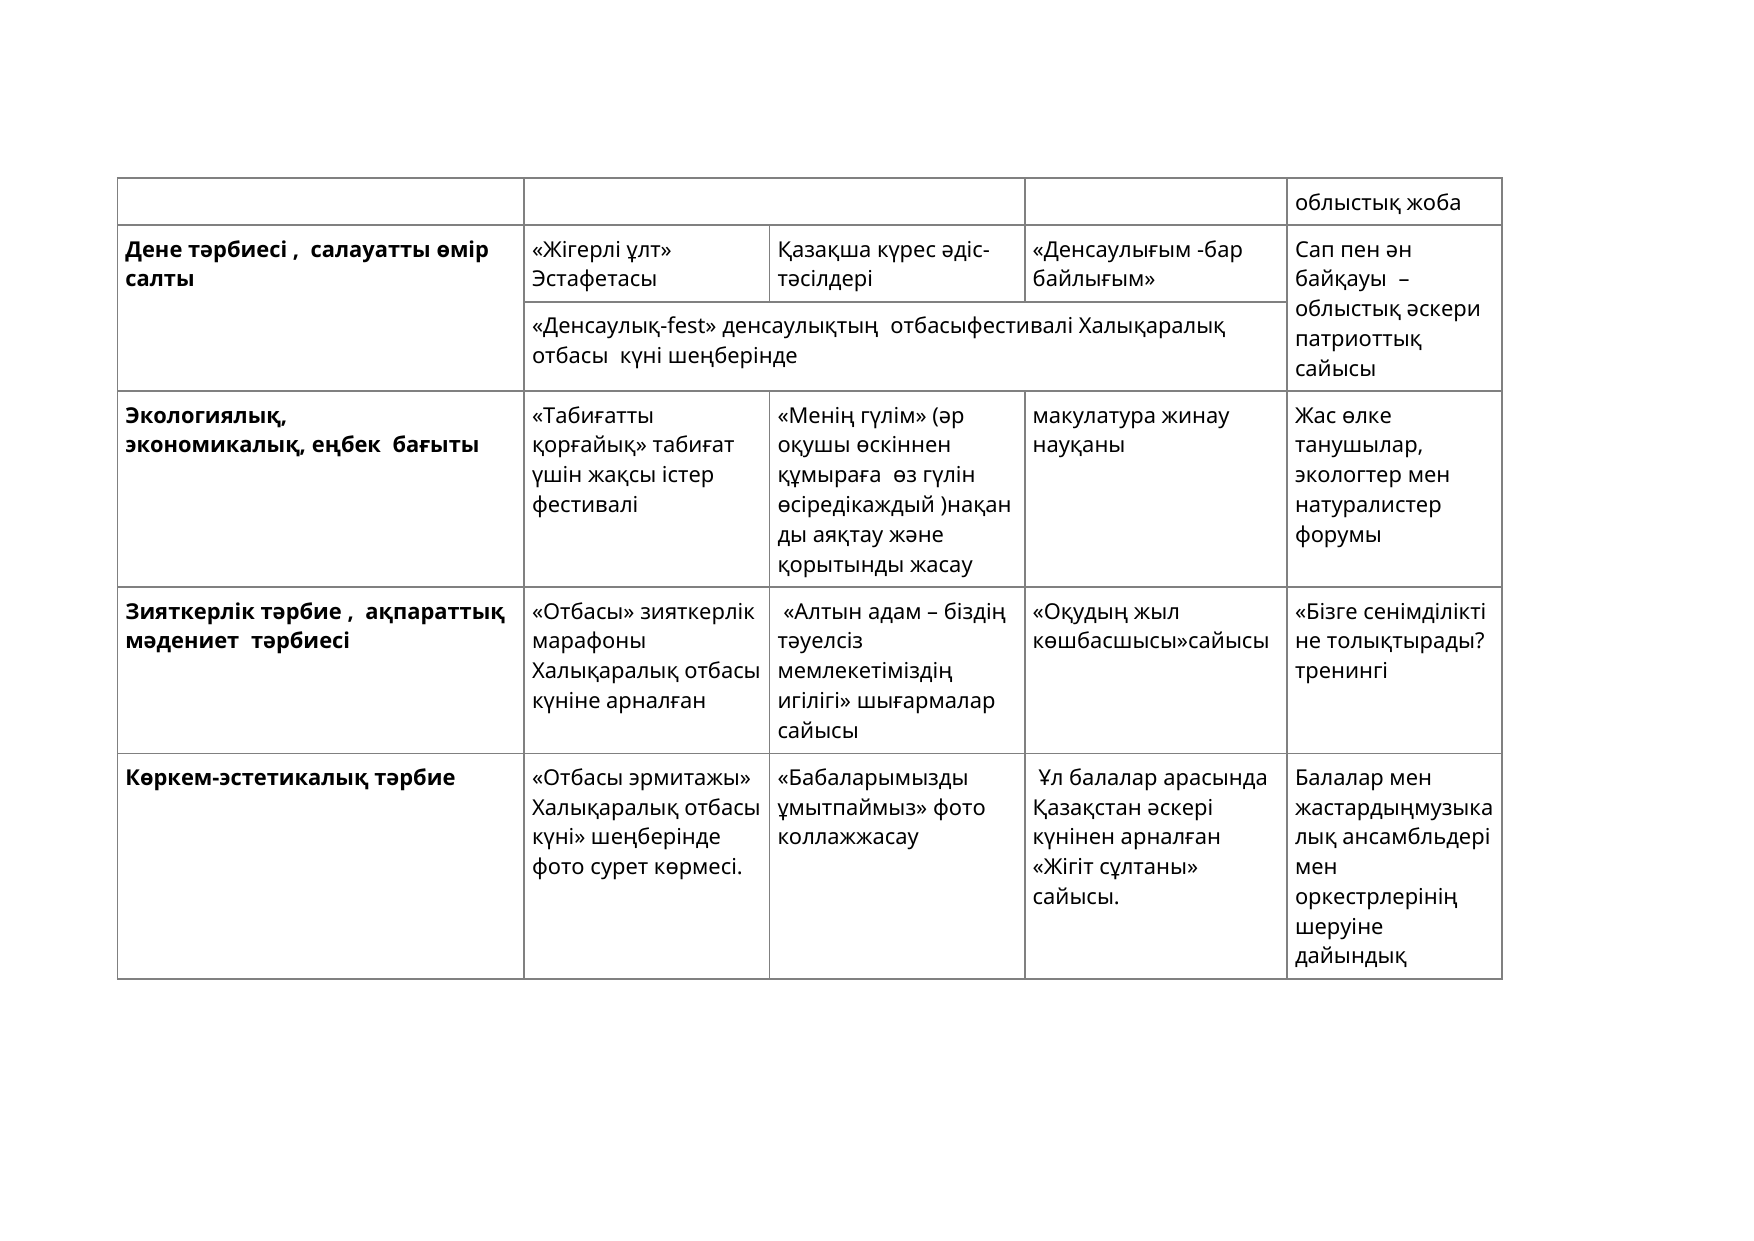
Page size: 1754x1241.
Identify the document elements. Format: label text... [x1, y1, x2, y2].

table_cell Зияткерлік тәрбие , ақпараттық мәдениет тәрбиесі [118, 588, 523, 752]
table_cell Ұл балалар арасында Қазақстан әскері күнінен арналған «Жігіт сұлтаны» сайысы. [1026, 754, 1286, 978]
table_cell «Алтын адам – біздің тәуелсіз мемлекетіміздің игілігі» шығармалар сайысы [770, 588, 1024, 752]
table_cell Экологиялық, экономикалық, еңбек бағыты [118, 392, 523, 586]
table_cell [118, 179, 523, 224]
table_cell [525, 179, 1024, 224]
table_cell Жас өлке танушылар, экологтер мен натуралистер форумы [1288, 392, 1501, 586]
table_cell Сап пен ән байқауы – облыстық әскери патриоттық сайысы [1288, 226, 1501, 390]
table_cell «Отбасы» зияткерлік марафоны Халықаралық отбасы күніне арналған [525, 588, 769, 752]
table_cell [1026, 179, 1286, 224]
table_cell «Денсаулық-fest» денсаулықтың отбасыфестивалі Халықаралық отбасы күні шеңберінде [525, 303, 1286, 390]
table_cell Балалар мен жастардыңмузыкалық ансамбльдері мен оркестрлерінің шеруіне дайындық [1288, 754, 1501, 978]
table_cell «Отбасы эрмитажы» Халықаралық отбасы күні» шеңберінде фото сурет көрмесі. [525, 754, 769, 978]
table_cell «Менің гүлім» (әр оқушы өскіннен құмыраға өз гүлін өсіредікаждый )нақанды аяқтау және қорытынды жасау [770, 392, 1024, 586]
table_cell Көркем-эстетикалық тәрбие [118, 754, 523, 978]
table_cell «Табиғатты қорғайық» табиғат үшін жақсы істер фестивалі [525, 392, 769, 586]
table_cell «Бізге сенімділікті не толықтырады? тренингі [1288, 588, 1501, 752]
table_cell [1288, 179, 1501, 224]
table_cell Қазақша күрес әдіс-тәсілдері [770, 226, 1024, 301]
table_cell «Оқудың жыл көшбасшысы»сайысы [1026, 588, 1286, 752]
table_cell макулатура жинау науқаны [1026, 392, 1286, 586]
table_cell «Бабаларымызды ұмытпаймыз» фото коллажжасау [770, 754, 1024, 978]
table_cell «Денсаулығым -бар байлығым» [1026, 226, 1286, 301]
table_cell Дене тәрбиесі , салауатты өмір салты [118, 226, 523, 390]
table_cell «Жігерлі ұлт» Эстафетасы [525, 226, 769, 301]
